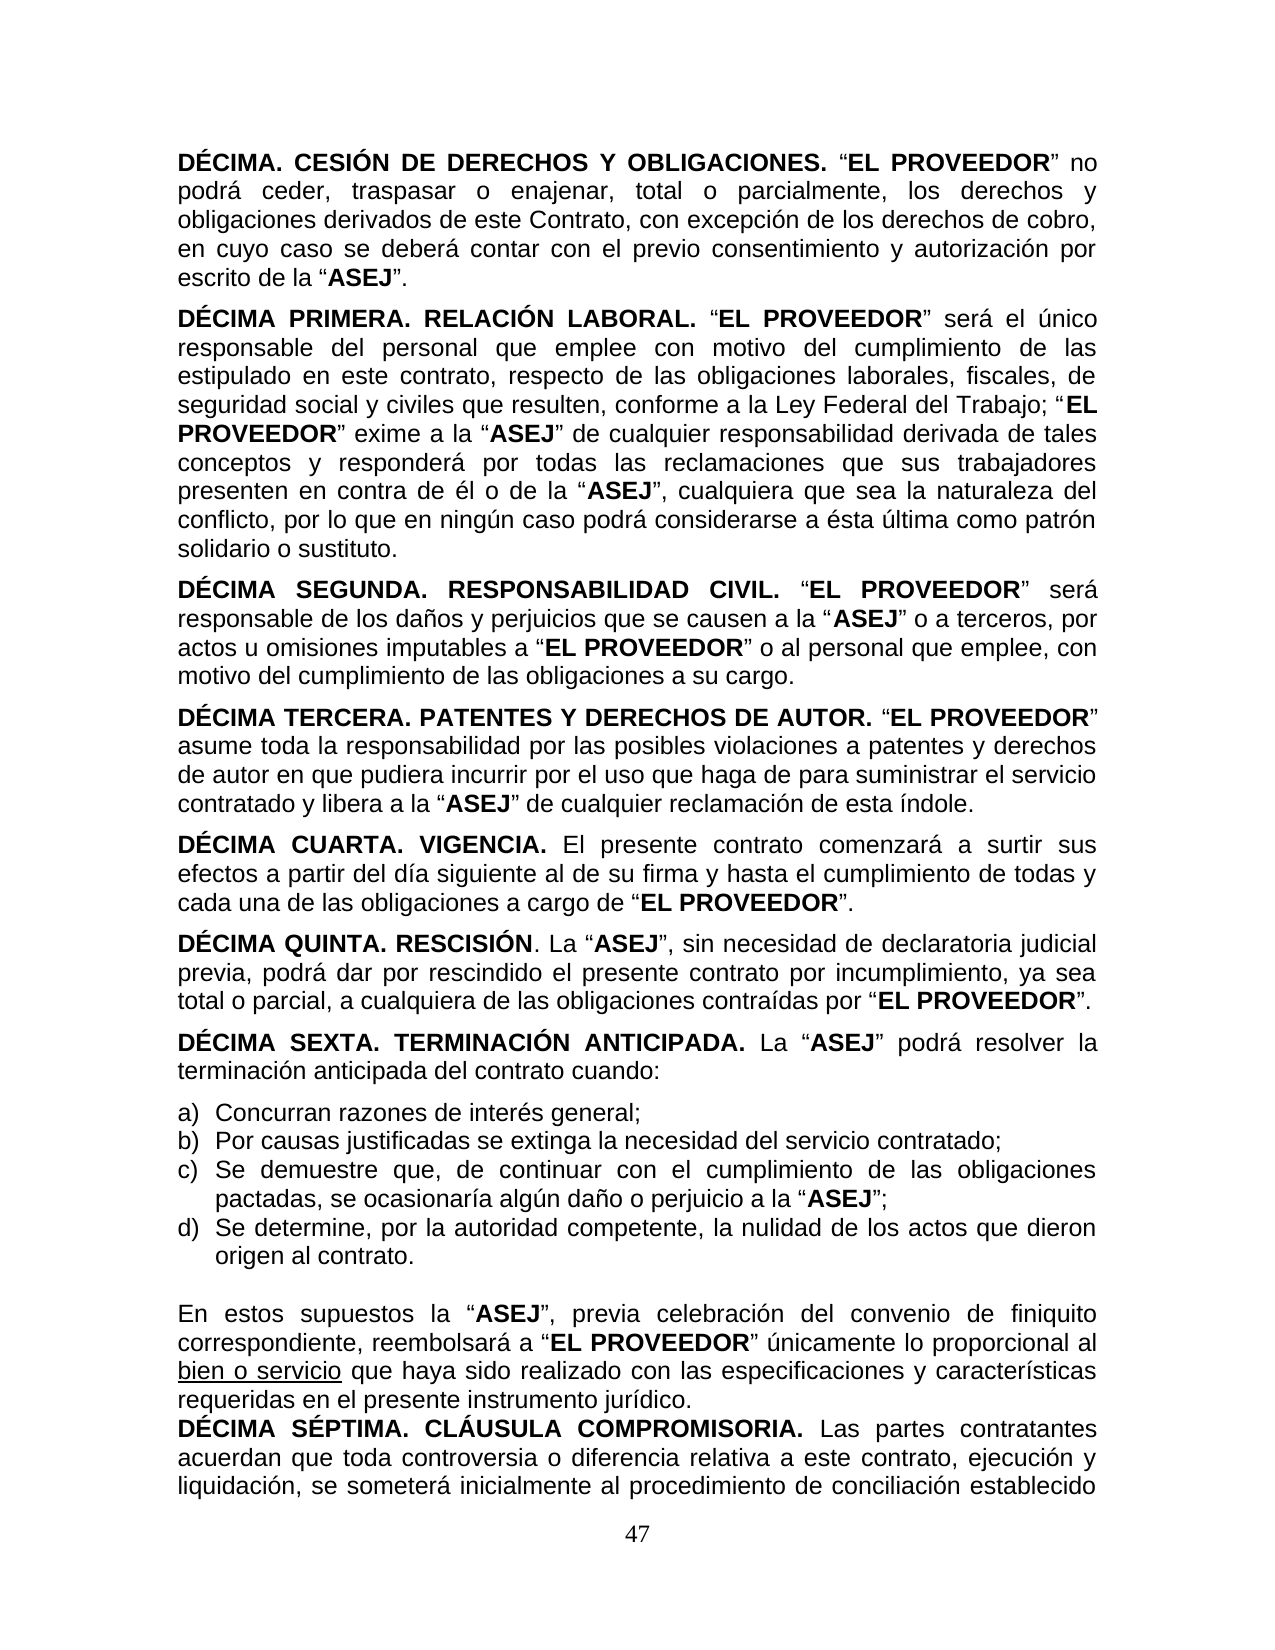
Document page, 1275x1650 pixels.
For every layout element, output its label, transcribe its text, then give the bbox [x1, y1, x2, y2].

text DÉCIMA SEGUNDA. RESPONSABILIDAD CIVIL. “EL PROVEEDOR” será responsable de los daños y perjuicios que se causen a la “ASEJ” o a terceros, por actos u omisiones imputables a “EL PROVEEDOR” o al personal que emplee, con motivo del cumplimiento de las obligaciones a su cargo. [177, 575, 1098, 690]
text DÉCIMA QUINTA. RESCISIÓN. La “ASEJ”, sin necesidad de declaratoria judicial previa, podrá dar por rescindido el presente contrato por incumplimiento, ya sea total o parcial, a cualquiera de las obligaciones contraídas por “EL PROVEEDOR”. [177, 929, 1098, 1015]
list Concurran razones de interés general; [177, 1098, 1098, 1126]
text DÉCIMA SEXTA. TERMINACIÓN ANTICIPADA. La “ASEJ” podrá resolver la terminación anticipada del contrato cuando: [177, 1028, 1098, 1085]
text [177, 1414, 1098, 1500]
list Por causas justificadas se extinga la necesidad del servicio contratado; [177, 1126, 1098, 1155]
list En estos supuestos la “ASEJ”, previa celebración del convenio de finiquito correspondiente, reembolsará a “EL PROVEEDOR” únicamente lo proporcional al bien o servicio que haya sido realizado con las especificaciones y características requeridas en el presente instrumento jurídico. [177, 1299, 1098, 1414]
text DÉCIMA. CESIÓN DE DERECHOS Y OBLIGACIONES. “EL PROVEEDOR” no podrá ceder, traspasar o enajenar, total o parcialmente, los derechos y obligaciones derivados de este Contrato, con excepción de los derechos de cobro, en cuyo caso se deberá contar con el previo consentimiento y autorización por escrito de la “ASEJ”. [177, 148, 1098, 291]
text DÉCIMA PRIMERA. RELACIÓN LABORAL. “EL PROVEEDOR” será el único responsable del personal que emplee con motivo del cumplimiento de las estipulado en este contrato, respecto de las obligaciones laborales, fiscales, de seguridad social y civiles que resulten, conforme a la Ley Federal del Trabajo; “EL PROVEEDOR” exime a la “ASEJ” de cualquier responsabilidad derivada de tales conceptos y responderá por todas las reclamaciones que sus trabajadores presenten en contra de él o de la “ASEJ”, cualquiera que sea la naturaleza del conflicto, por lo que en ningún caso podrá considerarse a ésta última como patrón solidario o sustituto. [177, 304, 1098, 563]
list Se determine, por la autoridad competente, la nulidad de los actos que dieron origen al contrato. [177, 1213, 1098, 1270]
list Se demuestre que, de continuar con el cumplimiento de las obligaciones pactadas, se ocasionaría algún daño o perjuicio a la “ASEJ”; [177, 1155, 1098, 1213]
text DÉCIMA TERCERA. PATENTES Y DERECHOS DE AUTOR. “EL PROVEEDOR” asume toda la responsabilidad por las posibles violaciones a patentes y derechos de autor en que pudiera incurrir por el uso que haga de para suministrar el servicio contratado y libera a la “ASEJ” de cualquier reclamación de esta índole. [177, 703, 1098, 818]
text DÉCIMA CUARTA. VIGENCIA. El presente contrato comenzará a surtir sus efectos a partir del día siguiente al de su firma y hasta el cumplimiento de todas y cada una de las obligaciones a cargo de “EL PROVEEDOR”. [177, 830, 1098, 916]
